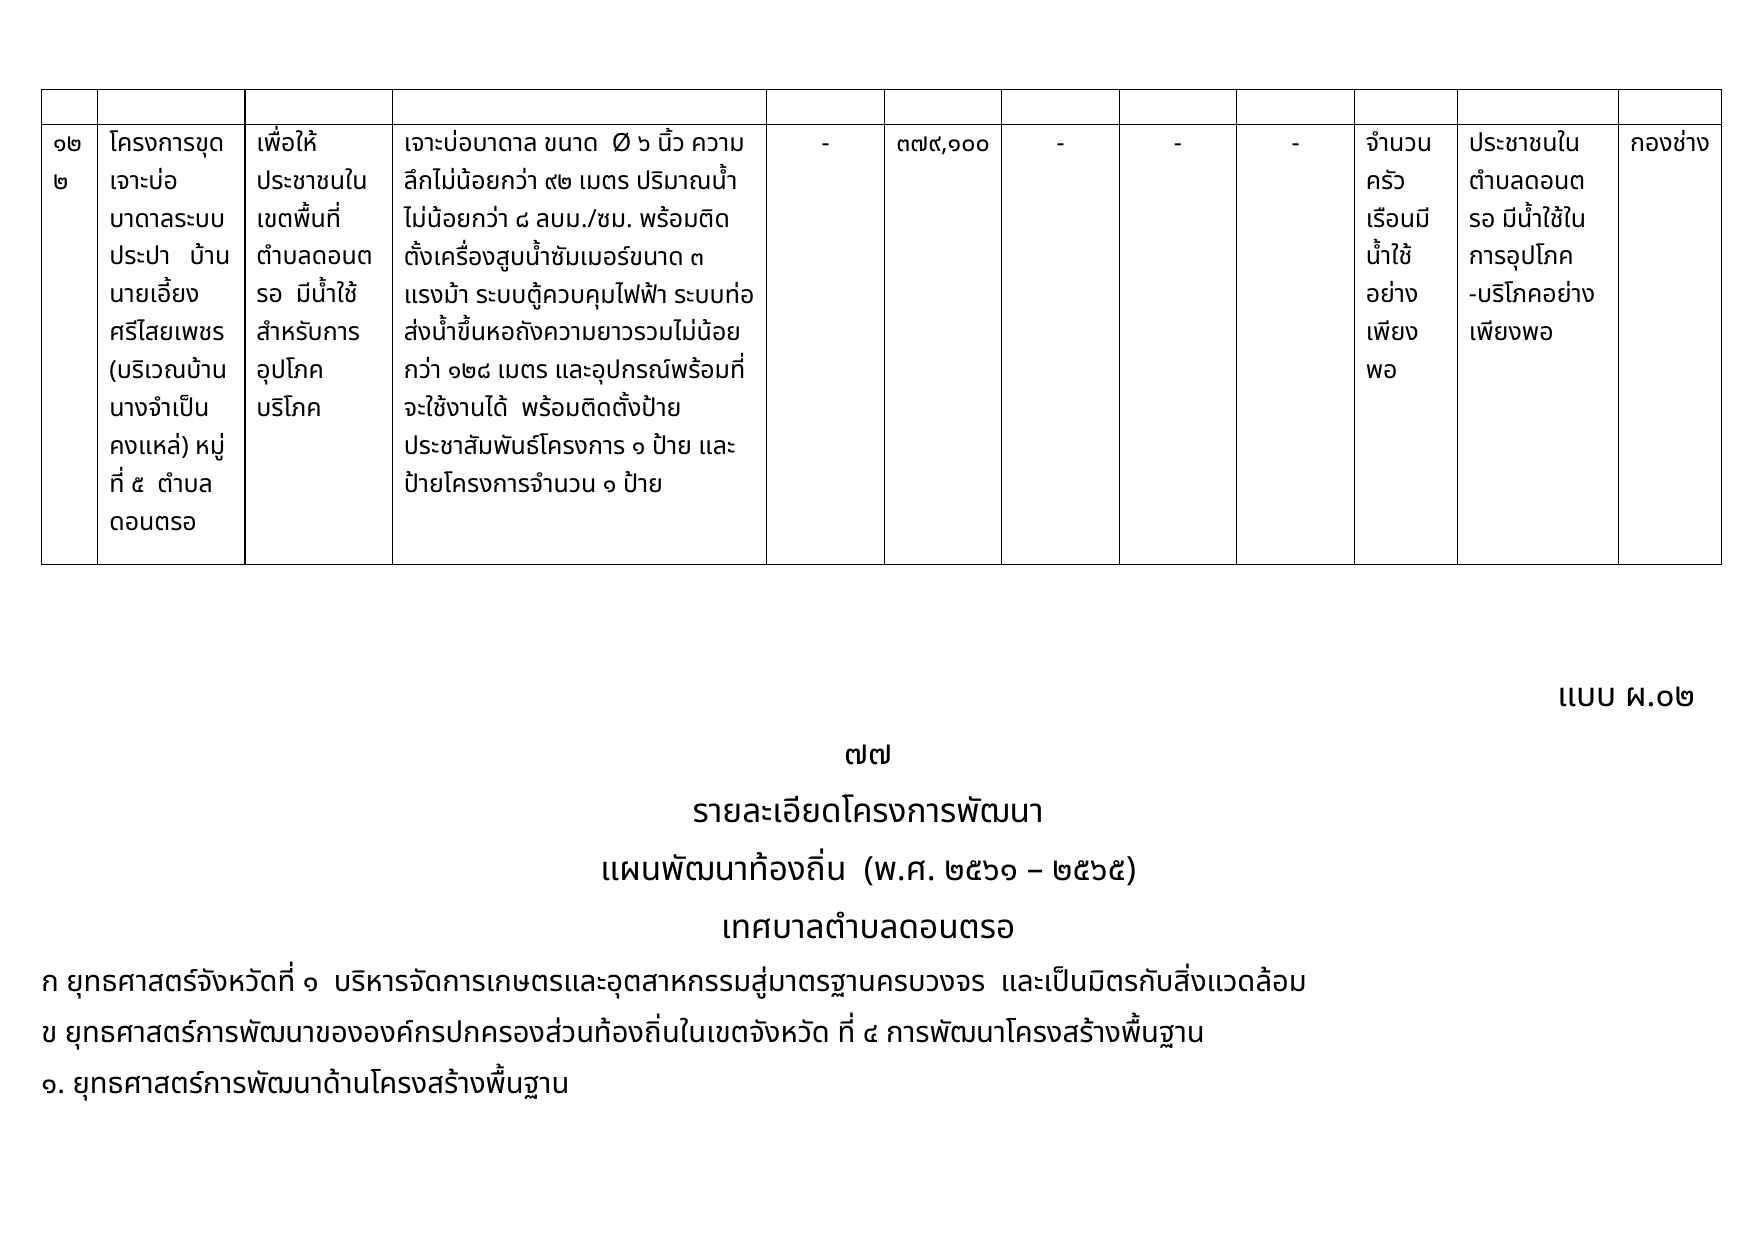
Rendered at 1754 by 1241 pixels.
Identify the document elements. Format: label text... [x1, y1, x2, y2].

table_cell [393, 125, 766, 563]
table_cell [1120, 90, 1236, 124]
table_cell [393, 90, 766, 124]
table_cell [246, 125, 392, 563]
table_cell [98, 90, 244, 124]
text แผนพัฒนาท้องถิ่น (พ.ศ. ๒๕๖๑ – ๒๕๖๕) [41, 844, 1695, 895]
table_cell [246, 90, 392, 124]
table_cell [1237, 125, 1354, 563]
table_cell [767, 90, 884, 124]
text ๑. ยุทธศาสตร์การพัฒนาด้านโครงสร้างพื้นฐาน [41, 1062, 1695, 1106]
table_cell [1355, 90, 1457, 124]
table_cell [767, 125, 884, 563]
text ๗๗ [41, 729, 1695, 779]
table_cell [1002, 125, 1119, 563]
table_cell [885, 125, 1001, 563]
text เทศบาลตำบลดอนตรอ [41, 903, 1695, 953]
text แบบ ผ.๐๒ [41, 671, 1695, 721]
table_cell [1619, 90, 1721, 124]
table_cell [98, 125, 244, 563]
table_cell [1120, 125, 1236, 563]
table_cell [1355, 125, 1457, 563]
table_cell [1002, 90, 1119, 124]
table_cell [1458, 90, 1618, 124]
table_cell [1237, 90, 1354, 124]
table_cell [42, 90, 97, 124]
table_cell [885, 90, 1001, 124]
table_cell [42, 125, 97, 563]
text ข ยุทธศาสตร์การพัฒนาขององค์กรปกครองส่วนท้องถิ่นในเขตจังหวัด ที่ ๔ การพัฒนาโครงสร้างพื้นฐาน [41, 1011, 1695, 1055]
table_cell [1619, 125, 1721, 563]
text รายละเอียดโครงการพัฒนา [41, 787, 1695, 837]
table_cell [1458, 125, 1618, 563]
text ก ยุทธศาสตร์จังหวัดที่ ๑ บริหารจัดการเกษตรและอุตสาหกรรมสู่มาตรฐานครบวงจร และเป็นมิตรกับสิ่งแวดล้อม [41, 961, 1695, 1005]
